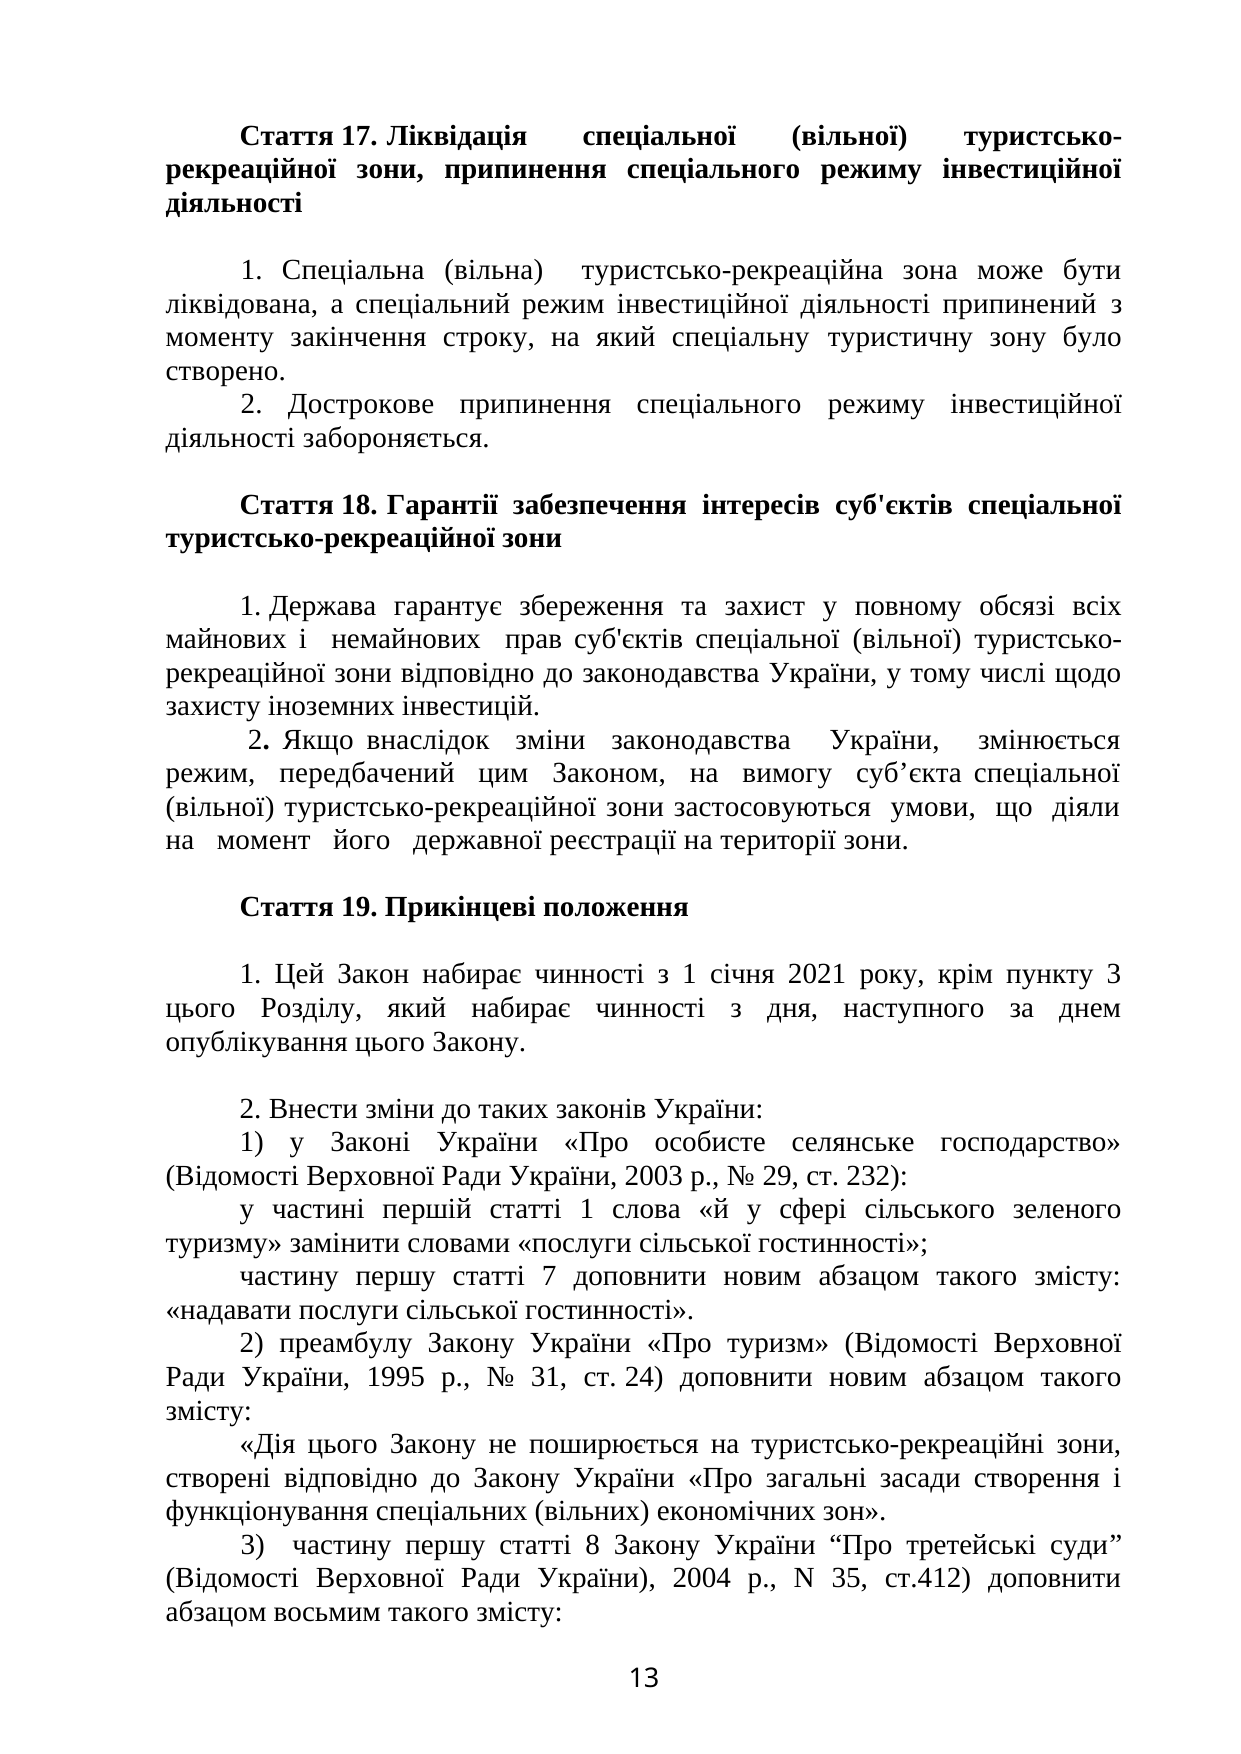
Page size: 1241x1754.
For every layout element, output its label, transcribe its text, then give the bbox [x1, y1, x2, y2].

text 1. Цей Закон набирає чинності з 1 січня 2021 року, крім пункту 3 цього Розділу, який набирає чинності з дня, наступного за днем опублікування цього Закону. [165, 957, 1122, 1057]
list Стаття 19. Прикінцеві положення [165, 889, 1122, 923]
text у частині першій статті 1 слова «й у сфері сільського зеленого туризму» замінити словами «послуги сільської гостинності»; [165, 1191, 1122, 1258]
text частину першу статті 7 доповнити новим абзацом такого змісту: «надавати послуги сільської гостинності». [165, 1258, 1122, 1326]
text Гарантії забезпечення інтересів суб'єктів спеціальної туристсько-рекреаційної зони [165, 487, 1122, 554]
text 1) у Законі України «Про особисте селянське господарство» (Відомості Верховної Ради України, 2003 р., № 29, ст. 232): [165, 1124, 1122, 1191]
text 3) частину першу статті 8 Закону України “Про третейські суди” (Відомості Верховної Ради України), 2004 р., N 35, ст.412) доповнити абзацом восьмим такого змісту: [165, 1527, 1122, 1627]
text «Дія цього Закону не поширюється на туристсько-рекреаційні зони, створені відповідно до Закону України «Про загальні засади створення і функціонування спеціальних (вільних) економічних зон». [165, 1426, 1122, 1527]
text 2. Внести зміни до таких законів України: [165, 1091, 1122, 1124]
list Держава гарантує збереження та захист у повному обсязі всіх майнових і немайнових прав суб'єктів спеціальної (вільної) туристсько-рекреаційної зони відповідно до законодавства України, у тому числі щодо захисту іноземних інвестицій. [165, 588, 1122, 722]
text 2. Якщо внаслідок зміни законодавства України, змінюється режим, передбачений цим Законом, на вимогу суб’єкта спеціальної (вільної) туристсько-рекреаційної зони застосовуються умови, що діяли на момент його державної реєстрації на території зони. [165, 722, 1122, 856]
list 2. Дострокове припинення спеціального режиму інвестиційної діяльності забороняється. [165, 386, 1122, 453]
text Ліквідація спеціальної (вільної) туристсько-рекреаційної зони, припинення спеціального режиму інвестиційної діяльності [165, 118, 1122, 219]
list 1. Спеціальна (вільна) туристсько-рекреаційна зона може бути ліквідована, а спеціальний режим інвестиційної діяльності припинений з моменту закінчення строку, на який спеціальну туристичну зону було створено. [165, 252, 1122, 386]
text 2) преамбулу Закону України «Про туризм» (Відомості Верховної Ради України, 1995 р., № 31, ст. 24) доповнити новим абзацом такого змісту: [165, 1326, 1122, 1426]
